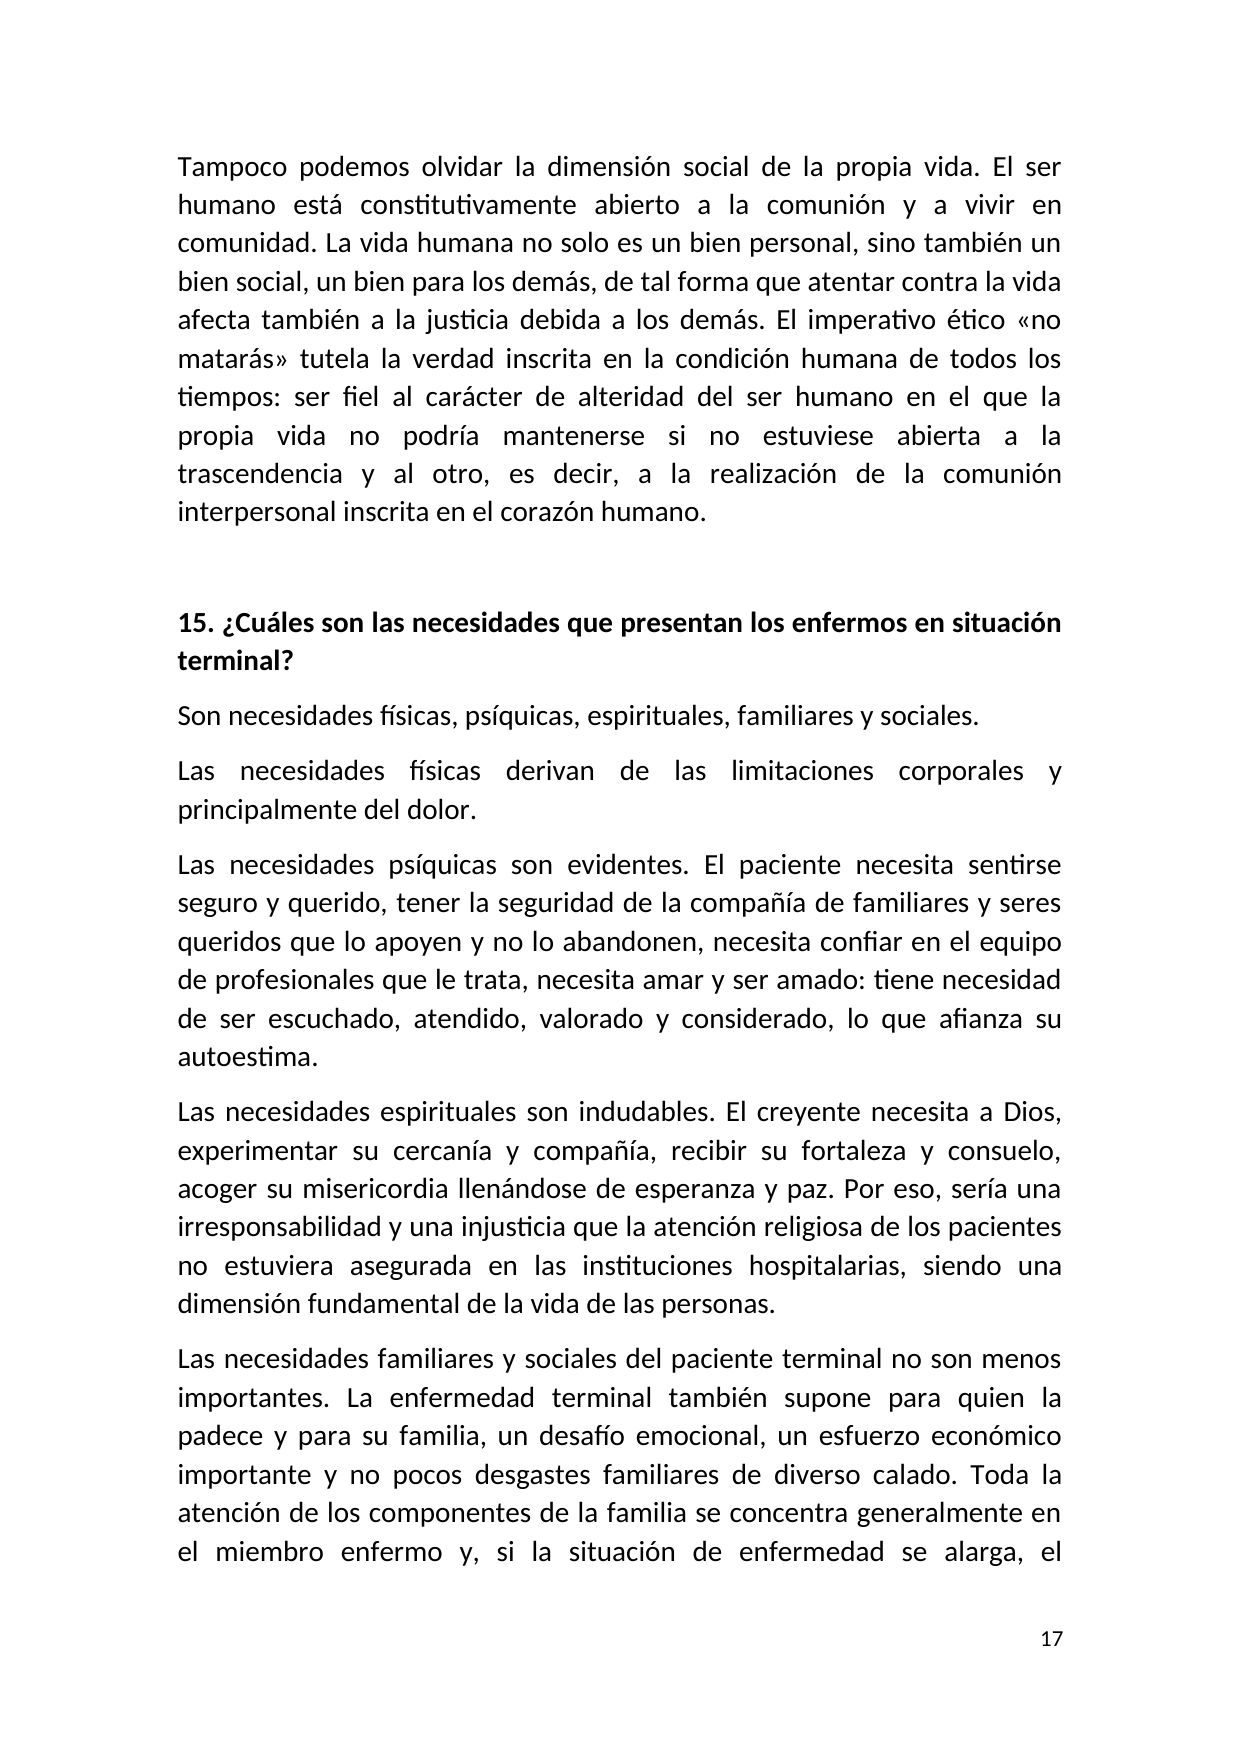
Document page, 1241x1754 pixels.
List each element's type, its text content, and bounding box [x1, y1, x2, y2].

text 15. ¿Cuáles son las necesidades que presentan los enfermos en situación terminal? [177, 604, 1063, 678]
text Las necesidades espirituales son indudables. El creyente necesita a Dios, experimentar su cercanía y compañía, recibir su fortaleza y consuelo, acoger su misericordia llenándose de esperanza y paz. Por eso, sería una irresponsabilidad y una injusticia que la atención religiosa de los pacientes no estuviera asegurada en las instituciones hospitalarias, siendo una dimensión fundamental de la vida de las personas. [177, 1093, 1063, 1321]
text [177, 1341, 1063, 1568]
text Las necesidades psíquicas son evidentes. El paciente necesita sentirse seguro y querido, tener la seguridad de la compañía de familiares y seres queridos que lo apoyen y no lo abandonen, necesita confiar en el equipo de profesionales que le trata, necesita amar y ser amado: tiene necesidad de ser escuchado, atendido, valorado y considerado, lo que afianza su autoestima. [177, 846, 1063, 1074]
text Son necesidades físicas, psíquicas, espirituales, familiares y sociales. [177, 697, 1063, 733]
text Tampoco podemos olvidar la dimensión social de la propia vida. El ser humano está constitutivamente abierto a la comunión y a vivir en comunidad. La vida humana no solo es un bien personal, sino también un bien social, un bien para los demás, de tal forma que atentar contra la vida afecta también a la justicia debida a los demás. El imperativo ético «no matarás» tutela la verdad inscrita en la condición humana de todos los tiempos: ser fiel al carácter de alteridad del ser humano en el que la propia vida no podría mantenerse si no estuviese abierta a la trascendencia y al otro, es decir, a la realización de la comunión interpersonal inscrita en el corazón humano. [177, 148, 1063, 529]
text Las necesidades físicas derivan de las limitaciones corporales y principalmente del dolor. [177, 752, 1063, 826]
